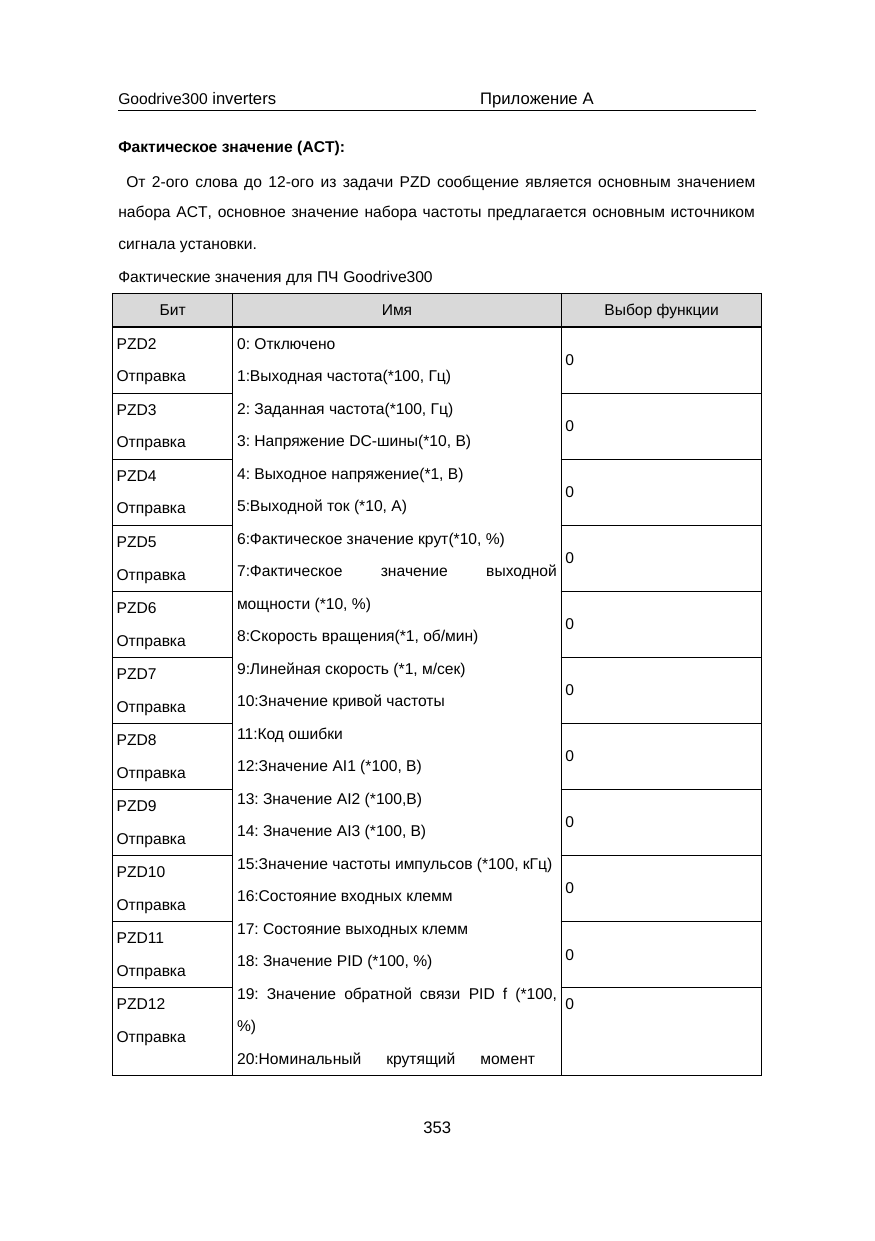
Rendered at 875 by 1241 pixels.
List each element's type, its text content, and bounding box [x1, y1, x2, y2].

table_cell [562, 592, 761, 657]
text Фактические значения для ПЧ Goodrive300 [118, 260, 756, 293]
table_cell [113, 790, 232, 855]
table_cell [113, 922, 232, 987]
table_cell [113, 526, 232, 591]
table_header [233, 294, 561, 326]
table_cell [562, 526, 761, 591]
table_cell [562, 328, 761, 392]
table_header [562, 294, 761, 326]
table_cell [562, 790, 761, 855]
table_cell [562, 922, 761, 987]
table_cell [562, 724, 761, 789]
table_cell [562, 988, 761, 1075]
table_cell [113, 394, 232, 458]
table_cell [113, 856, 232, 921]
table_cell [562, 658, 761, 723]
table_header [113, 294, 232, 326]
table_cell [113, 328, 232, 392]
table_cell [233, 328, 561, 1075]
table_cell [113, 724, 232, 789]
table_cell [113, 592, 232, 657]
text Фактическое значение (ACT): От 2-ого слова до 12-ого из задачи PZD сообщение является основным значением набора ACT, основное значение набора частоты предлагается основным источником сигнала установки. [118, 130, 756, 260]
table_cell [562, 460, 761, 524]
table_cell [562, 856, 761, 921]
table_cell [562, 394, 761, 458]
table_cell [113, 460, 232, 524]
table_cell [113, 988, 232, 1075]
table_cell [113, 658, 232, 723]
